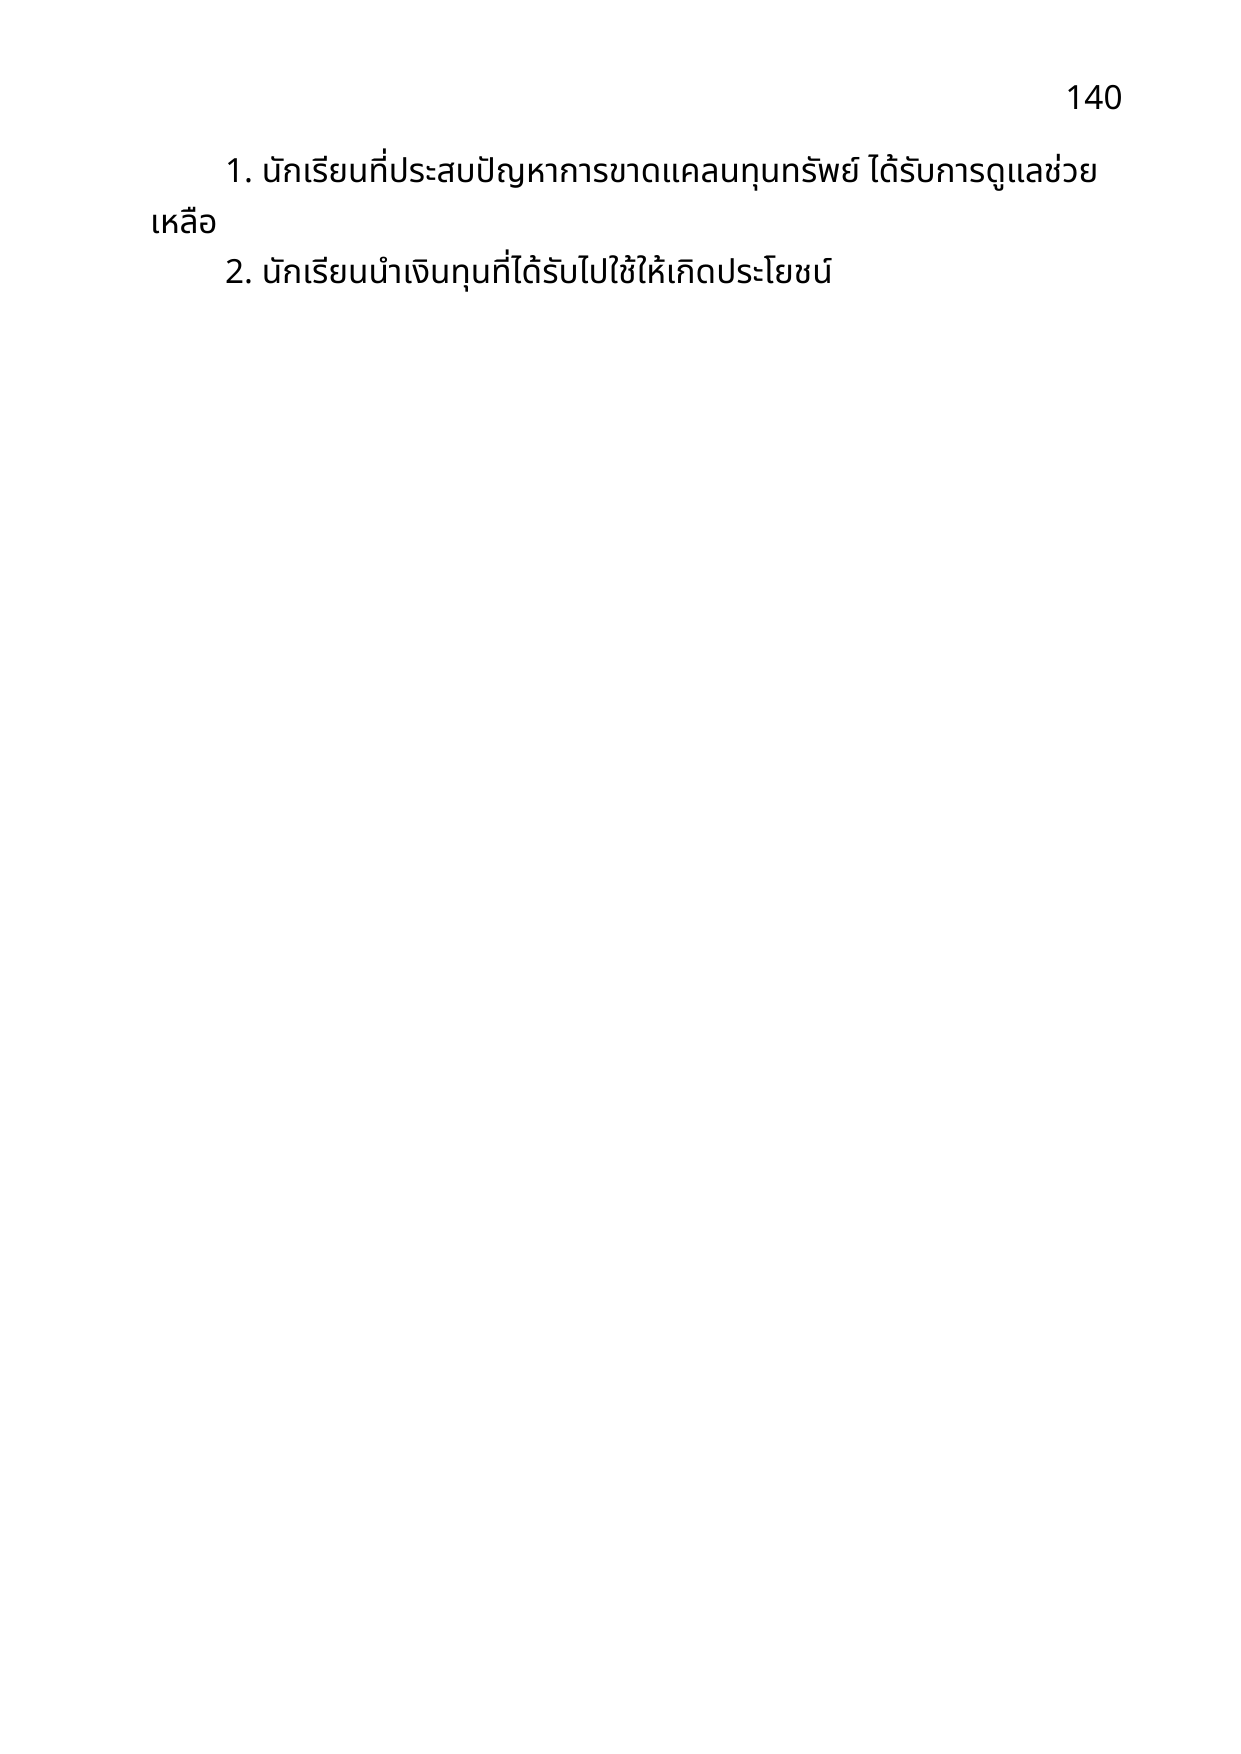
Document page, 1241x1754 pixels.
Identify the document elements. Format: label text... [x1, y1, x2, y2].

subtitle 1. นักเรียนที่ประสบปัญหาการขาดแคลนทุนทรัพย์ ได้รับการดูแลช่วยเหลือ [150, 147, 1122, 248]
subtitle 2. นักเรียนนำเงินทุนที่ได้รับไปใช้ให้เกิดประโยชน์ [150, 248, 1122, 299]
